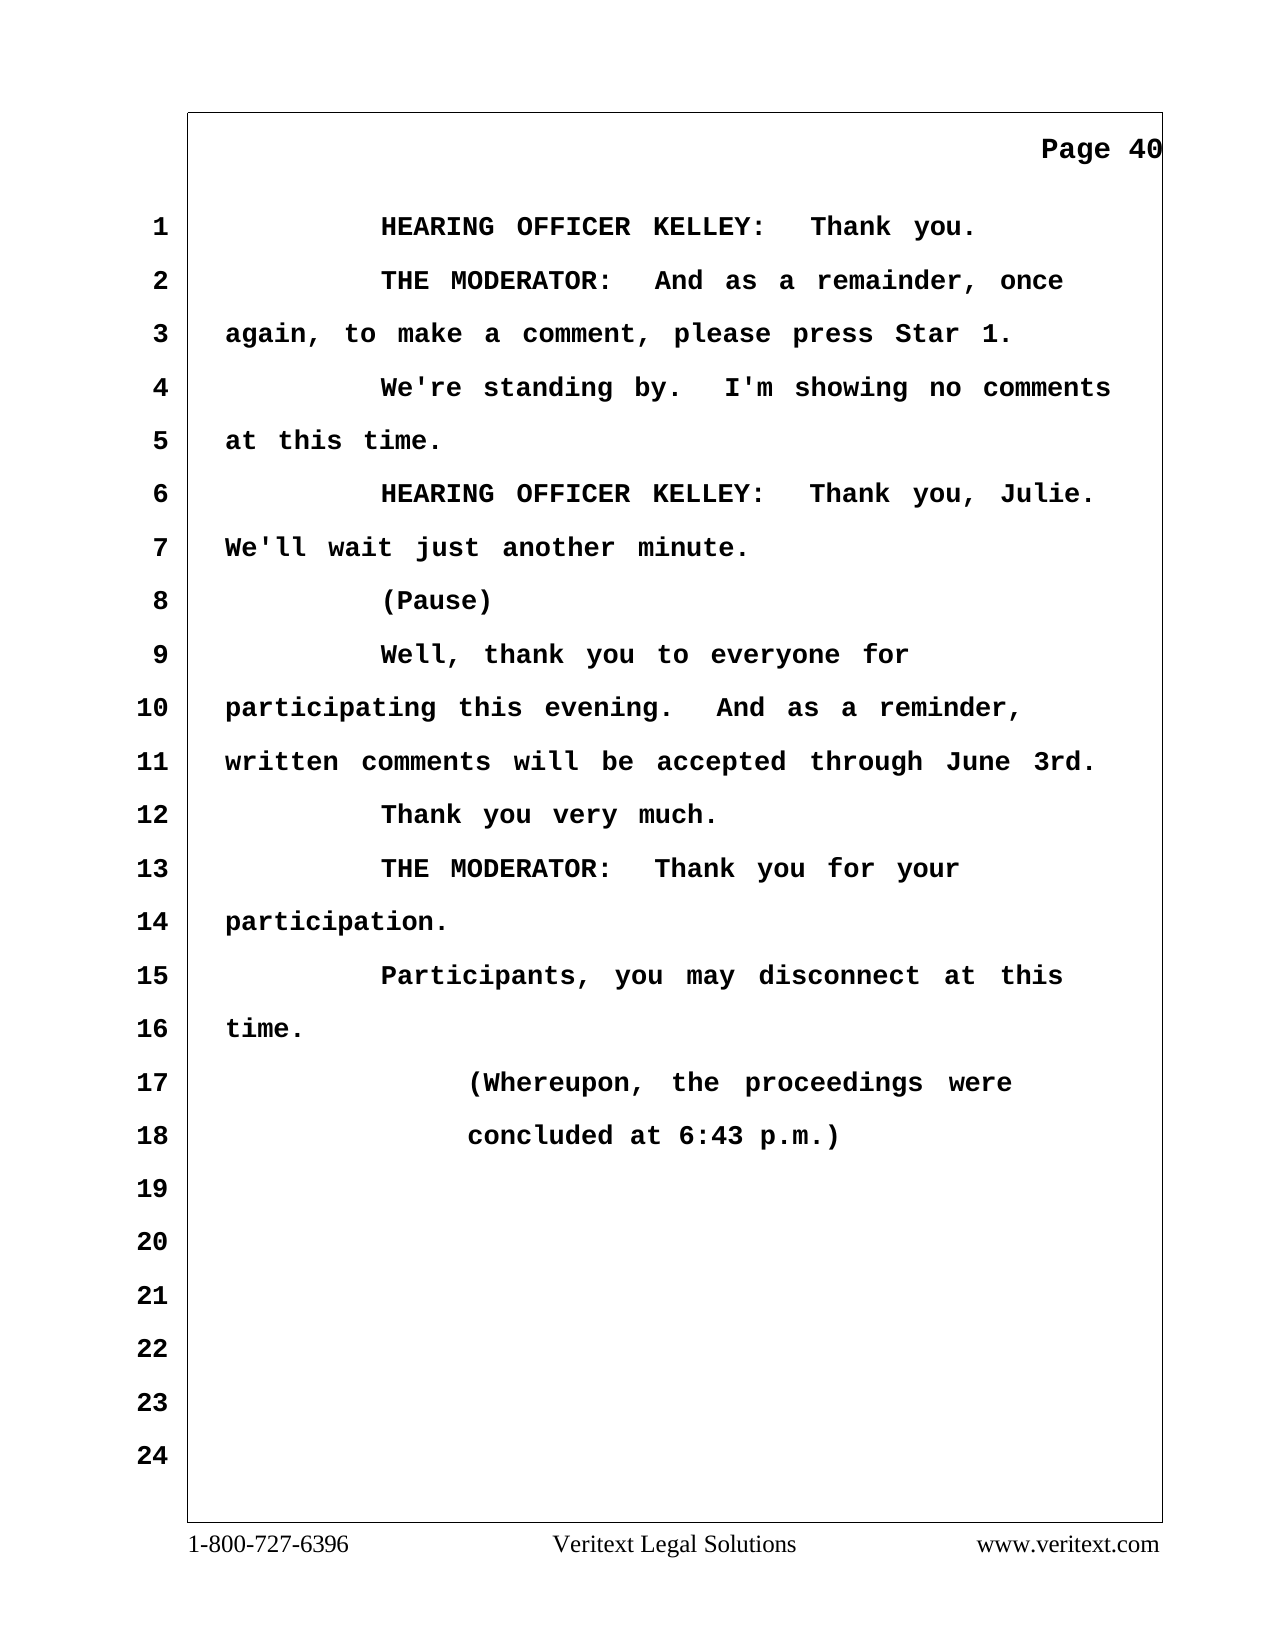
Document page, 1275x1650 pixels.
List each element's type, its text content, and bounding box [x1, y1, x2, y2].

list concluded at 6:43 p.m.) 19 [136, 1122, 865, 1206]
text 21 [136, 1282, 1185, 1312]
list We're standing by. I'm showing no comments [152, 373, 1185, 404]
list THE MODERATOR: Thank you for your [136, 854, 1185, 885]
text 23 [136, 1388, 1185, 1419]
list participation. [136, 908, 1185, 939]
list again, to make a comment, please press Star 1. [152, 320, 1185, 351]
list (Pause) [152, 587, 1185, 618]
list Well, thank you to everyone for [152, 641, 1185, 671]
list Participants, you may disconnect at this [136, 961, 1185, 992]
list We'll wait just another minute. [152, 534, 1185, 564]
list participating this evening. And as a reminder, [136, 694, 1185, 725]
list time. [136, 1015, 1185, 1046]
text 22 [136, 1335, 1185, 1366]
list (Whereupon, the proceedings were [136, 1068, 1185, 1099]
list HEARING OFFICER KELLEY: Thank you, Julie. [152, 480, 1185, 511]
list THE MODERATOR: And as a remainder, once [152, 266, 1185, 297]
list Thank you very much. [136, 801, 1185, 832]
list written comments will be accepted through June 3rd. [136, 748, 1185, 778]
text 24 [136, 1442, 1185, 1473]
list HEARING OFFICER KELLEY: Thank you. [152, 213, 1185, 244]
text 20 [136, 1228, 1185, 1259]
list at this time. [152, 427, 1185, 458]
